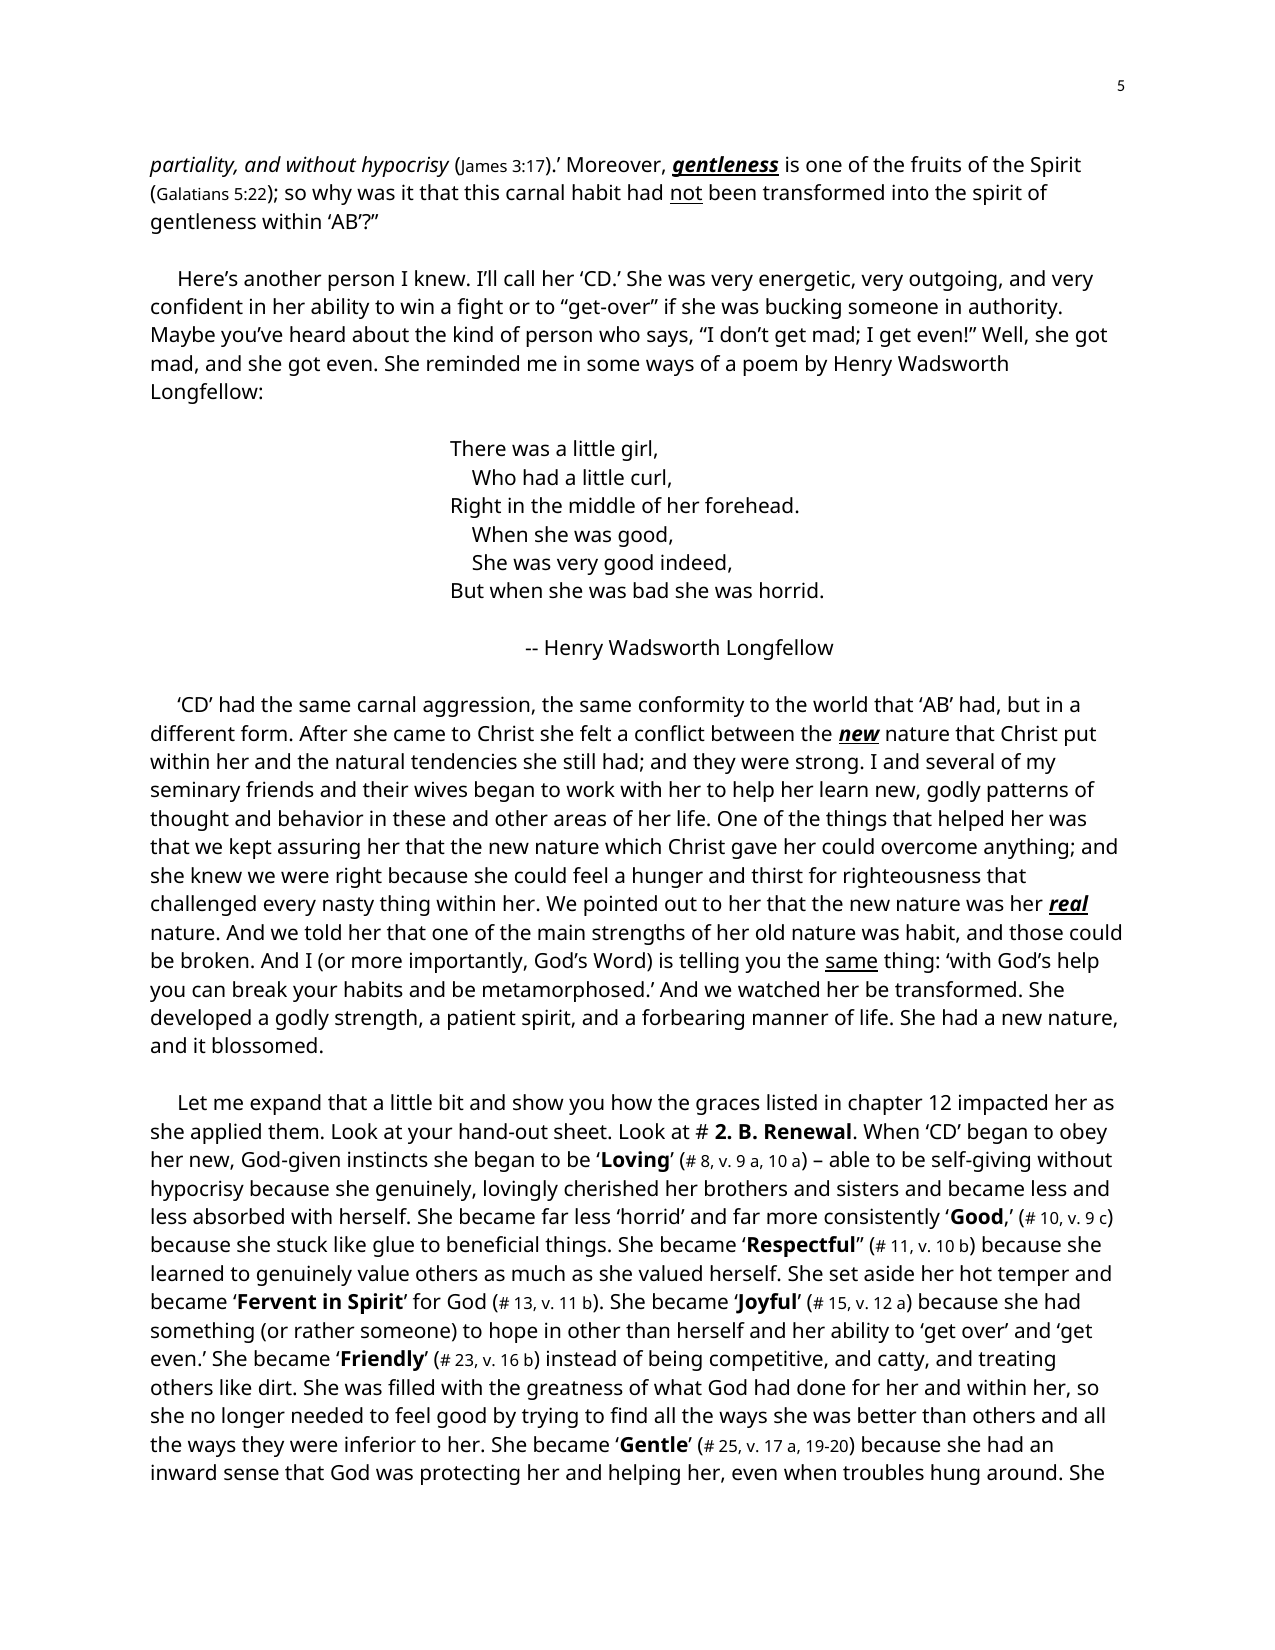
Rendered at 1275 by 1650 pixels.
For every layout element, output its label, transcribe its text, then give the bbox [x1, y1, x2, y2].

text Who had a little curl, [450, 463, 1125, 491]
text When she was good, [450, 520, 1125, 548]
text Here’s another person I knew. I’ll call her ‘CD.’ She was very energetic, very outgoing, and very confident in her ability to win a fight or to “get-over” if she was bucking someone in authority. Maybe you’ve heard about the kind of person who says, “I don’t get mad; I get even!” Well, she got mad, and she got even. She reminded me in some ways of a poem by Henry Wadsworth Longfellow: [150, 264, 1125, 406]
text She was very good indeed, [450, 548, 1125, 577]
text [150, 1088, 1125, 1487]
text Right in the middle of her forehead. [450, 491, 1125, 520]
text -- Henry Wadsworth Longfellow [450, 633, 1125, 662]
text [150, 150, 1125, 235]
text ‘CD’ had the same carnal aggression, the same conformity to the world that ‘AB’ had, but in a different form. After she came to Christ she felt a conflict between the new nature that Christ put within her and the natural tendencies she still had; and they were strong. I and several of my seminary friends and their wives began to work with her to help her learn new, godly patterns of thought and behavior in these and other areas of her life. One of the things that helped her was that we kept assuring her that the new nature which Christ gave her could overcome anything; and she knew we were right because she could feel a hunger and thirst for righteousness that challenged every nasty thing within her. We pointed out to her that the new nature was her real nature. And we told her that one of the main strengths of her old nature was habit, and those could be broken. And I (or more importantly, God’s Word) is telling you the same thing: ‘with God’s help you can break your habits and be metamorphosed.’ And we watched her be transformed. She developed a godly strength, a patient spirit, and a forbearing manner of life. She had a new nature, and it blossomed. [150, 690, 1125, 1060]
text But when she was bad she was horrid. [450, 577, 1125, 605]
text There was a little girl, [450, 434, 1125, 463]
